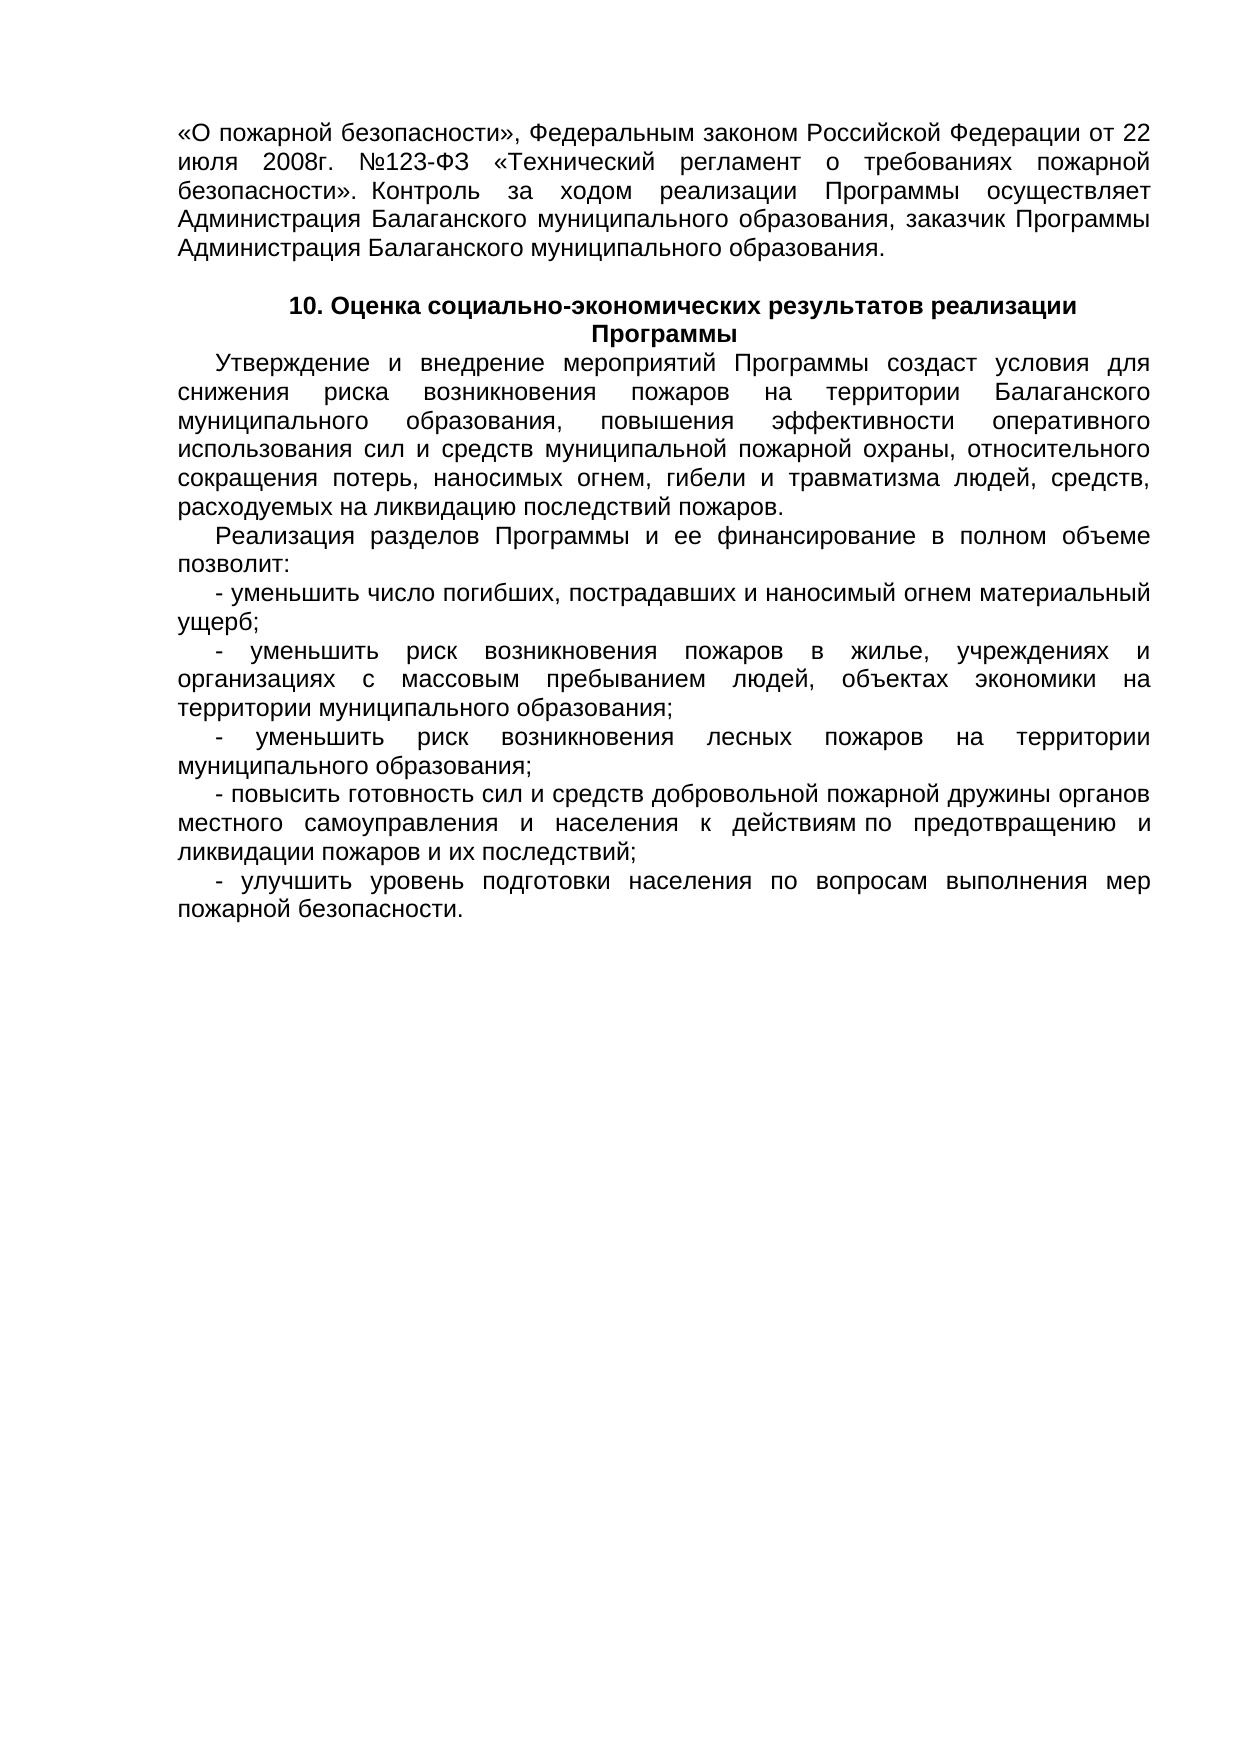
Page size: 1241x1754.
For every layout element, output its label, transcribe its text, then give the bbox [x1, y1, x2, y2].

text - уменьшить число погибших, пострадавших и наносимый огнем материальный ущерб; [177, 578, 1152, 636]
text 10. Оценка социально-экономических результатов реализации Программы [177, 291, 1152, 348]
text Утверждение и внедрение мероприятий Программы создаст условия для снижения риска возникновения пожаров на территории Балаганского муниципального образования, повышения эффективности оперативного использования сил и средств муниципальной пожарной охраны, относительного сокращения потерь, наносимых огнем, гибели и травматизма людей, средств, расходуемых на ликвидацию последствий пожаров. [177, 348, 1152, 521]
text - улучшить уровень подготовки населения по вопросам выполнения мер пожарной безопасности. [177, 866, 1152, 923]
text - повысить готовность сил и средств добровольной пожарной дружины органов местного самоуправления и населения к действиям по предотвращению и ликвидации пожаров и их последствий; [177, 779, 1152, 866]
text - уменьшить риск возникновения лесных пожаров на территории муниципального образования; [177, 722, 1152, 779]
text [177, 118, 1152, 262]
text - уменьшить риск возникновения пожаров в жилье, учреждениях и организациях с массовым пребыванием людей, объектах экономики на территории муниципального образования; [177, 636, 1152, 722]
text Реализация разделов Программы и ее финансирование в полном объеме позволит: [177, 521, 1152, 578]
